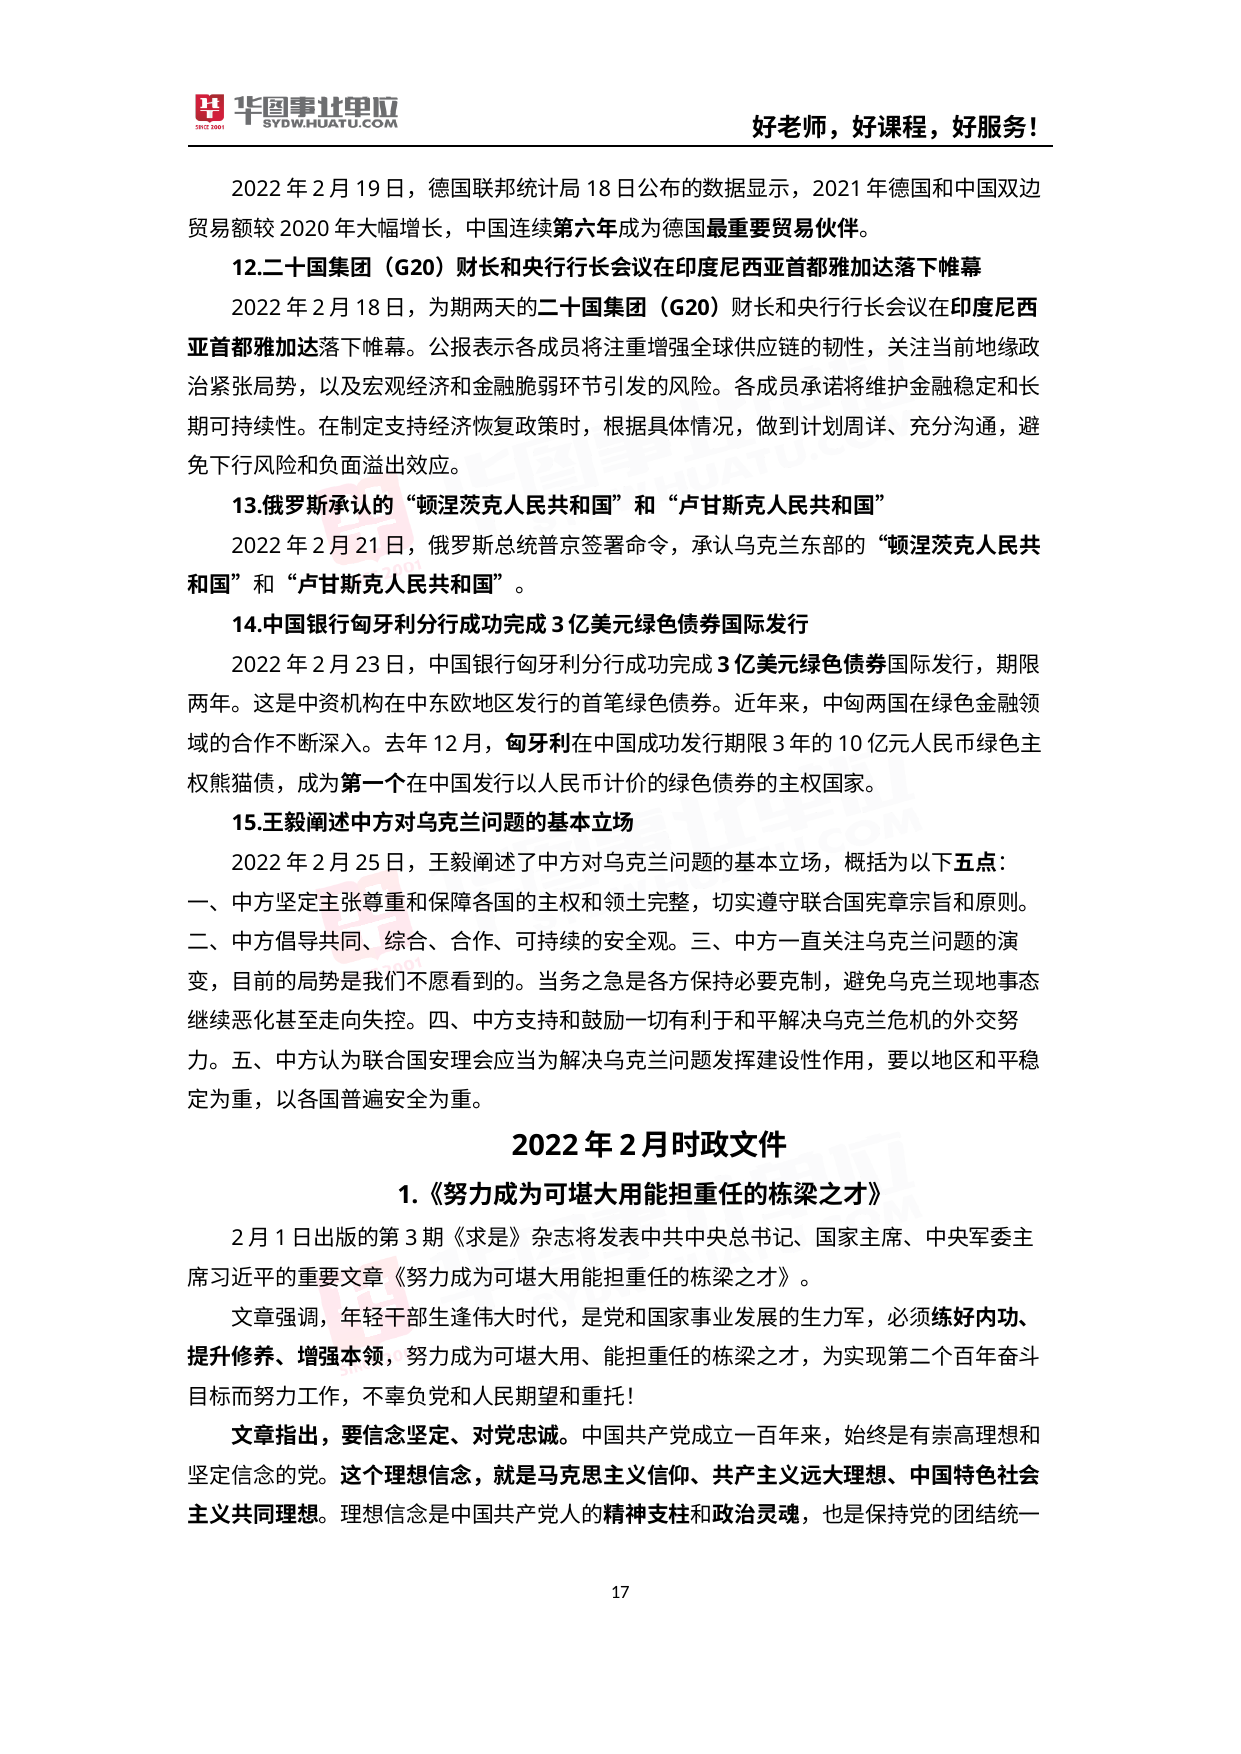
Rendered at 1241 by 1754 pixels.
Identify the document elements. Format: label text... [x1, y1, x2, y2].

text 2022年2月21日，俄罗斯总统普京签署命令，承认乌克兰东部的“顿涅茨克人民共和国”和“卢甘斯克人民共和国”。 [187, 528, 1053, 599]
text 13.俄罗斯承认的“顿涅茨克人民共和国”和“卢甘斯克人民共和国” [187, 488, 1053, 520]
text 15.王毅阐述中方对乌克兰问题的基本立场 [187, 805, 1053, 837]
text 12.二十国集团（G20）财长和央行行长会议在印度尼西亚首都雅加达落下帷幕 [187, 250, 1053, 282]
list 2月1日出版的第3期《求是》杂志将发表中共中央总书记、国家主席、中央军委主席习近平的重要文章《努力成为可堪大用能担重任的栋梁之才》。 [187, 1220, 1053, 1292]
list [187, 1418, 1053, 1529]
list 文章强调，年轻干部生逢伟大时代，是党和国家事业发展的生力军，必须练好内功、提升修养、增强本领，努力成为可堪大用、能担重任的栋梁之才，为实现第二个百年奋斗目标而努力工作，不辜负党和人民期望和重托！ [187, 1299, 1053, 1410]
text 2022年2月25日，王毅阐述了中方对乌克兰问题的基本立场，概括为以下五点：一、中方坚定主张尊重和保障各国的主权和领土完整，切实遵守联合国宪章宗旨和原则。二、中方倡导共同、综合、合作、可持续的安全观。三、中方一直关注乌克兰问题的演变，目前的局势是我们不愿看到的。当务之急是各方保持必要克制，避免乌克兰现地事态继续恶化甚至走向失控。四、中方支持和鼓励一切有利于和平解决乌克兰危机的外交努力。五、中方认为联合国安理会应当为解决乌克兰问题发挥建设性作用，要以地区和平稳定为重，以各国普遍安全为重。 [187, 845, 1053, 1114]
list 1.《努力成为可堪大用能担重任的栋梁之才》 [187, 1175, 1053, 1211]
text 2022年2月18日，为期两天的二十国集团（G20）财长和央行行长会议在印度尼西亚首都雅加达落下帷幕。公报表示各成员将注重增强全球供应链的韧性，关注当前地缘政治紧张局势，以及宏观经济和金融脆弱环节引发的风险。各成员承诺将维护金融稳定和长期可持续性。在制定支持经济恢复政策时，根据具体情况，做到计划周详、充分沟通，避免下行风险和负面溢出效应。 [187, 290, 1053, 480]
text 2022年2月时政文件 [187, 1122, 1053, 1164]
text 2022年2月23日，中国银行匈牙利分行成功完成3亿美元绿色债券国际发行，期限两年。这是中资机构在中东欧地区发行的首笔绿色债券。近年来，中匈两国在绿色金融领域的合作不断深入。去年12月，匈牙利在中国成功发行期限3年的10亿元人民币绿色主权熊猫债，成为第一个在中国发行以人民币计价的绿色债券的主权国家。 [187, 647, 1053, 797]
text 2022年2月19日，德国联邦统计局18日公布的数据显示，2021年德国和中国双边贸易额较2020年大幅增长，中国连续第六年成为德国最重要贸易伙伴。 [187, 171, 1053, 242]
picture [187, 88, 406, 136]
text 14.中国银行匈牙利分行成功完成3亿美元绿色债券国际发行 [187, 607, 1053, 639]
